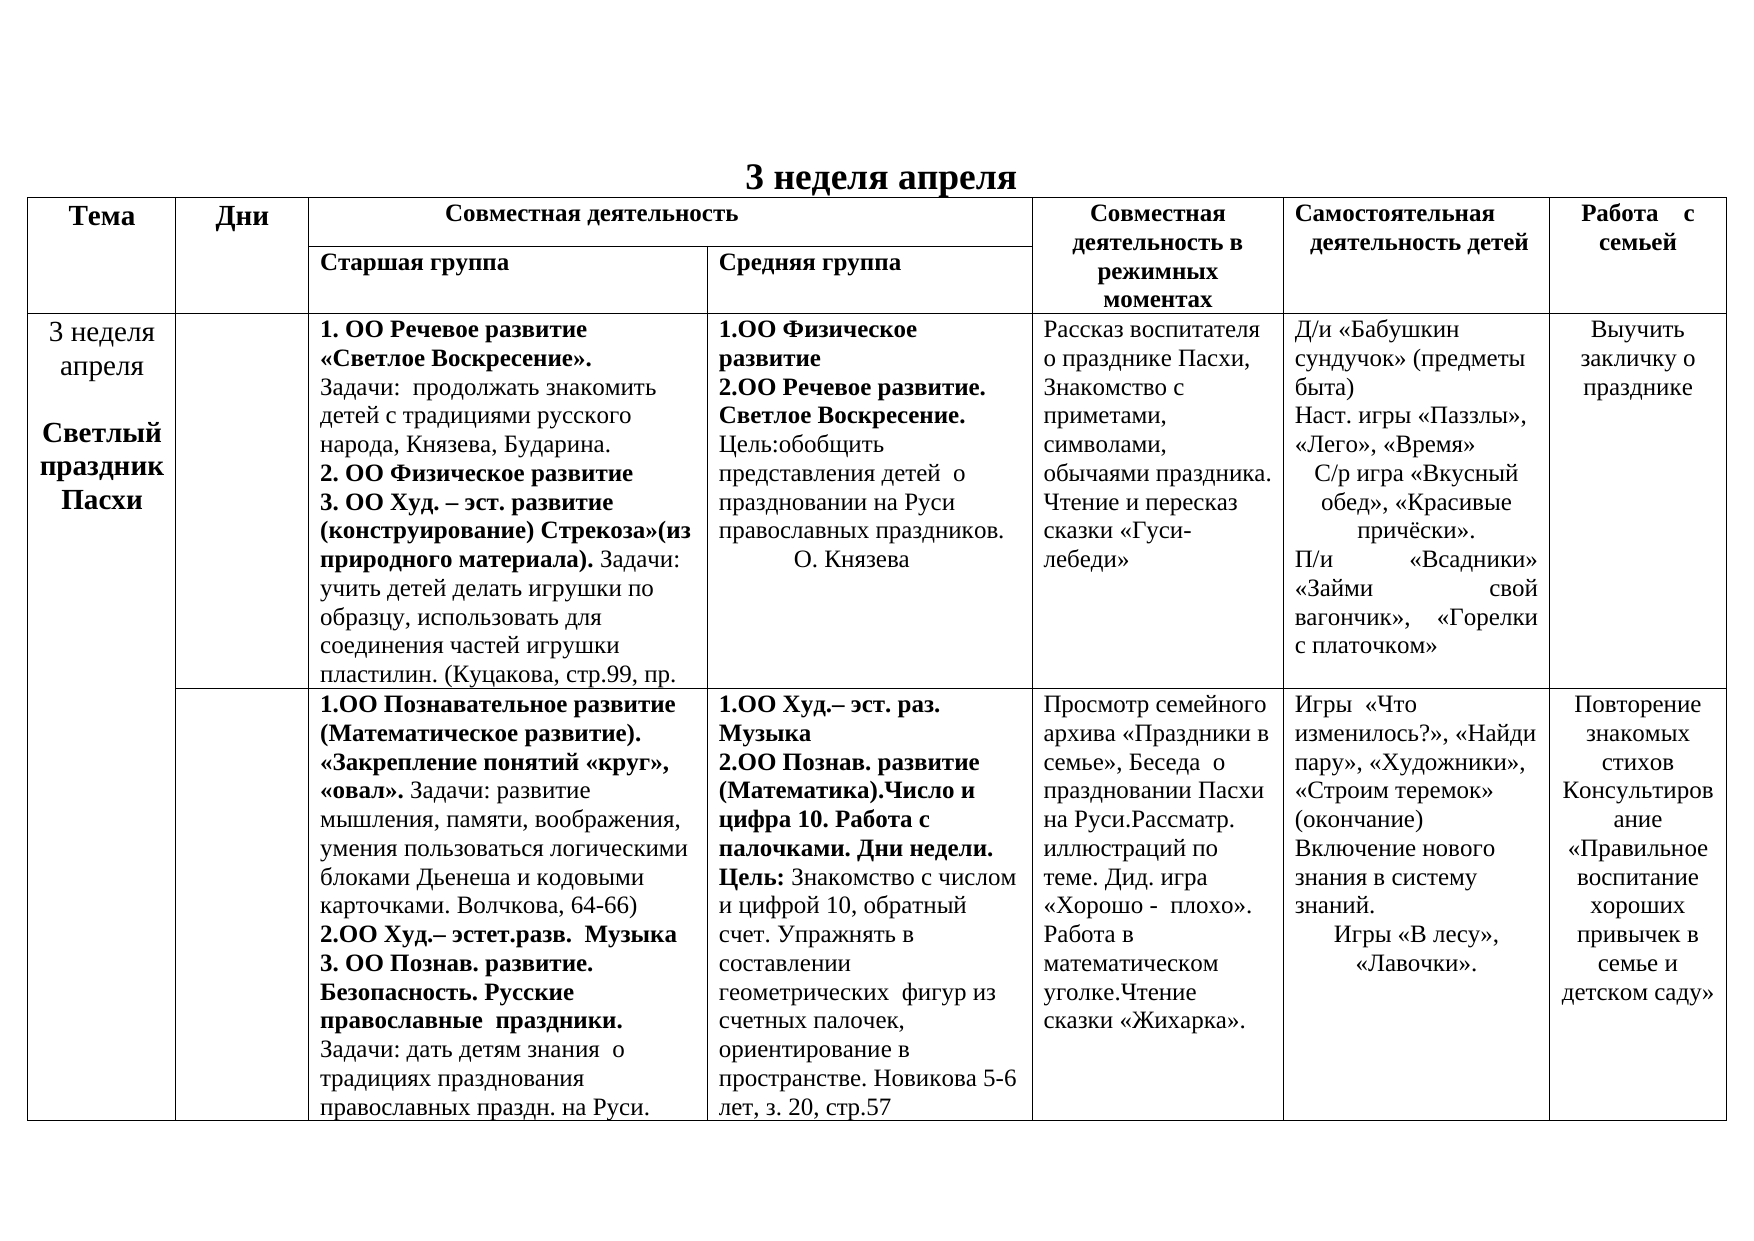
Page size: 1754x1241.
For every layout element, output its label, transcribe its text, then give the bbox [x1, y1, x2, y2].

table_header Совместная деятельность в режимных моментах [1033, 198, 1283, 313]
table_cell 3 неделя апреля Светлый праздник Пасхи [28, 314, 175, 1120]
table_header Самостоятельная деятельность детей [1284, 198, 1549, 313]
table_cell Рассказ воспитателя о празднике Пасхи, Знакомство с приметами, символами, обычаями праздника. Чтение и пересказ сказки «Гуси- лебеди» [1033, 314, 1283, 688]
table_cell Д/и «Бабушкин сундучок» (предметы быта) Наст. игры «Паззлы», «Лего», «Время» С/р игра «Вкусный обед», «Красивые причёски». П/и «Всадники» «Займи свой вагончик», «Горелки с платочком» [1284, 314, 1549, 688]
table_header Тема [28, 198, 175, 313]
table_cell [176, 689, 308, 1120]
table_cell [708, 689, 1032, 1120]
table_cell 1.ОО Физическое развитие 2.ОО Речевое развитие. Светлое Воскресение. Цель:обобщить представления детей о праздновании на Руси православных праздников. О. Князева [708, 314, 1032, 688]
text 3 неделя апреля [117, 154, 1646, 197]
table_cell Старшая группа [309, 247, 707, 313]
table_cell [1550, 689, 1726, 1120]
table_header Дни [176, 198, 308, 313]
table_header Совместная деятельность [309, 198, 1032, 246]
table_cell Выучить закличку о празднике [1550, 314, 1726, 688]
table_cell [176, 314, 308, 688]
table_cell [1284, 689, 1549, 1120]
table_header Работа с семьей [1550, 198, 1726, 313]
table_cell 1. ОО Речевое развитие «Светлое Воскресение». Задачи: продолжать знакомить детей с традициями русского народа, Князева, Бударина. 2. ОО Физическое развитие 3. ОО Худ. – эст. развитие (конструирование) Стрекоза»(из природного материала). Задачи: учить детей делать игрушки по образцу, использовать для соединения частей игрушки пластилин. (Куцакова, стр.99, пр. [309, 314, 707, 688]
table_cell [309, 689, 707, 1120]
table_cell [1033, 689, 1283, 1120]
table_cell Средняя группа [708, 247, 1032, 313]
